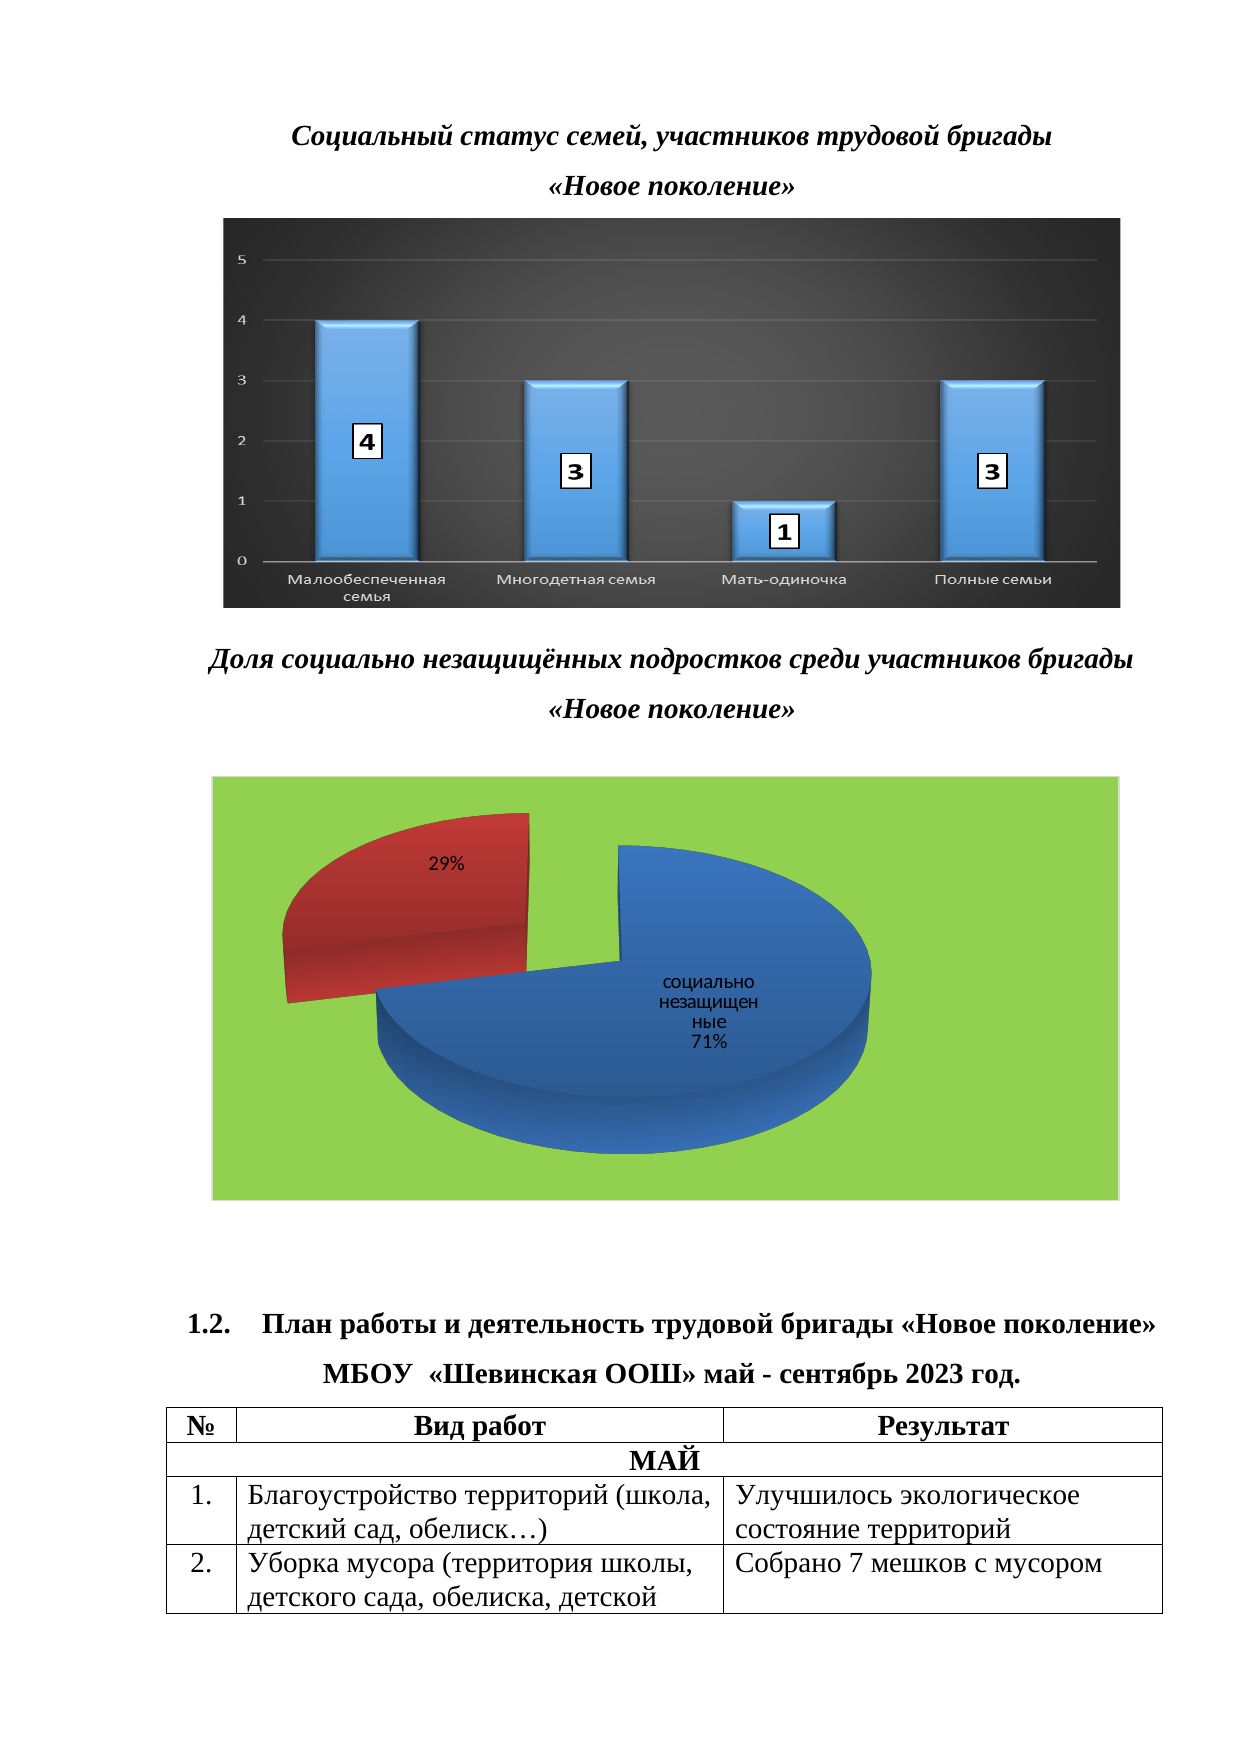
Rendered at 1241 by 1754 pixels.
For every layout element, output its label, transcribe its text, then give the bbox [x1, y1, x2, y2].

table_cell МАЙ [167, 1443, 1162, 1476]
table_header № [167, 1408, 236, 1442]
picture [223, 218, 1121, 608]
text Социальный статус семей, участников трудовой бригады «Новое поколение» [177, 118, 1167, 202]
table_cell 2. [167, 1545, 236, 1612]
table_cell Благоустройство территорий (школа, детский сад, обелиск…) [237, 1477, 723, 1544]
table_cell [724, 1545, 1162, 1612]
list План работы и деятельность трудовой бригады «Новое поколение» [177, 1306, 1167, 1340]
text Доля социально незащищённых подростков среди участников бригады «Новое поколение» [177, 641, 1167, 725]
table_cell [237, 1545, 723, 1612]
table_header Результат [724, 1408, 1162, 1442]
table_cell Улучшилось экологическое состояние территорий [724, 1477, 1162, 1544]
text МБОУ «Шевинская ООШ» май - сентябрь 2023 год. [177, 1357, 1167, 1390]
table_header Вид работ [237, 1408, 723, 1442]
table_cell 1. [167, 1477, 236, 1544]
